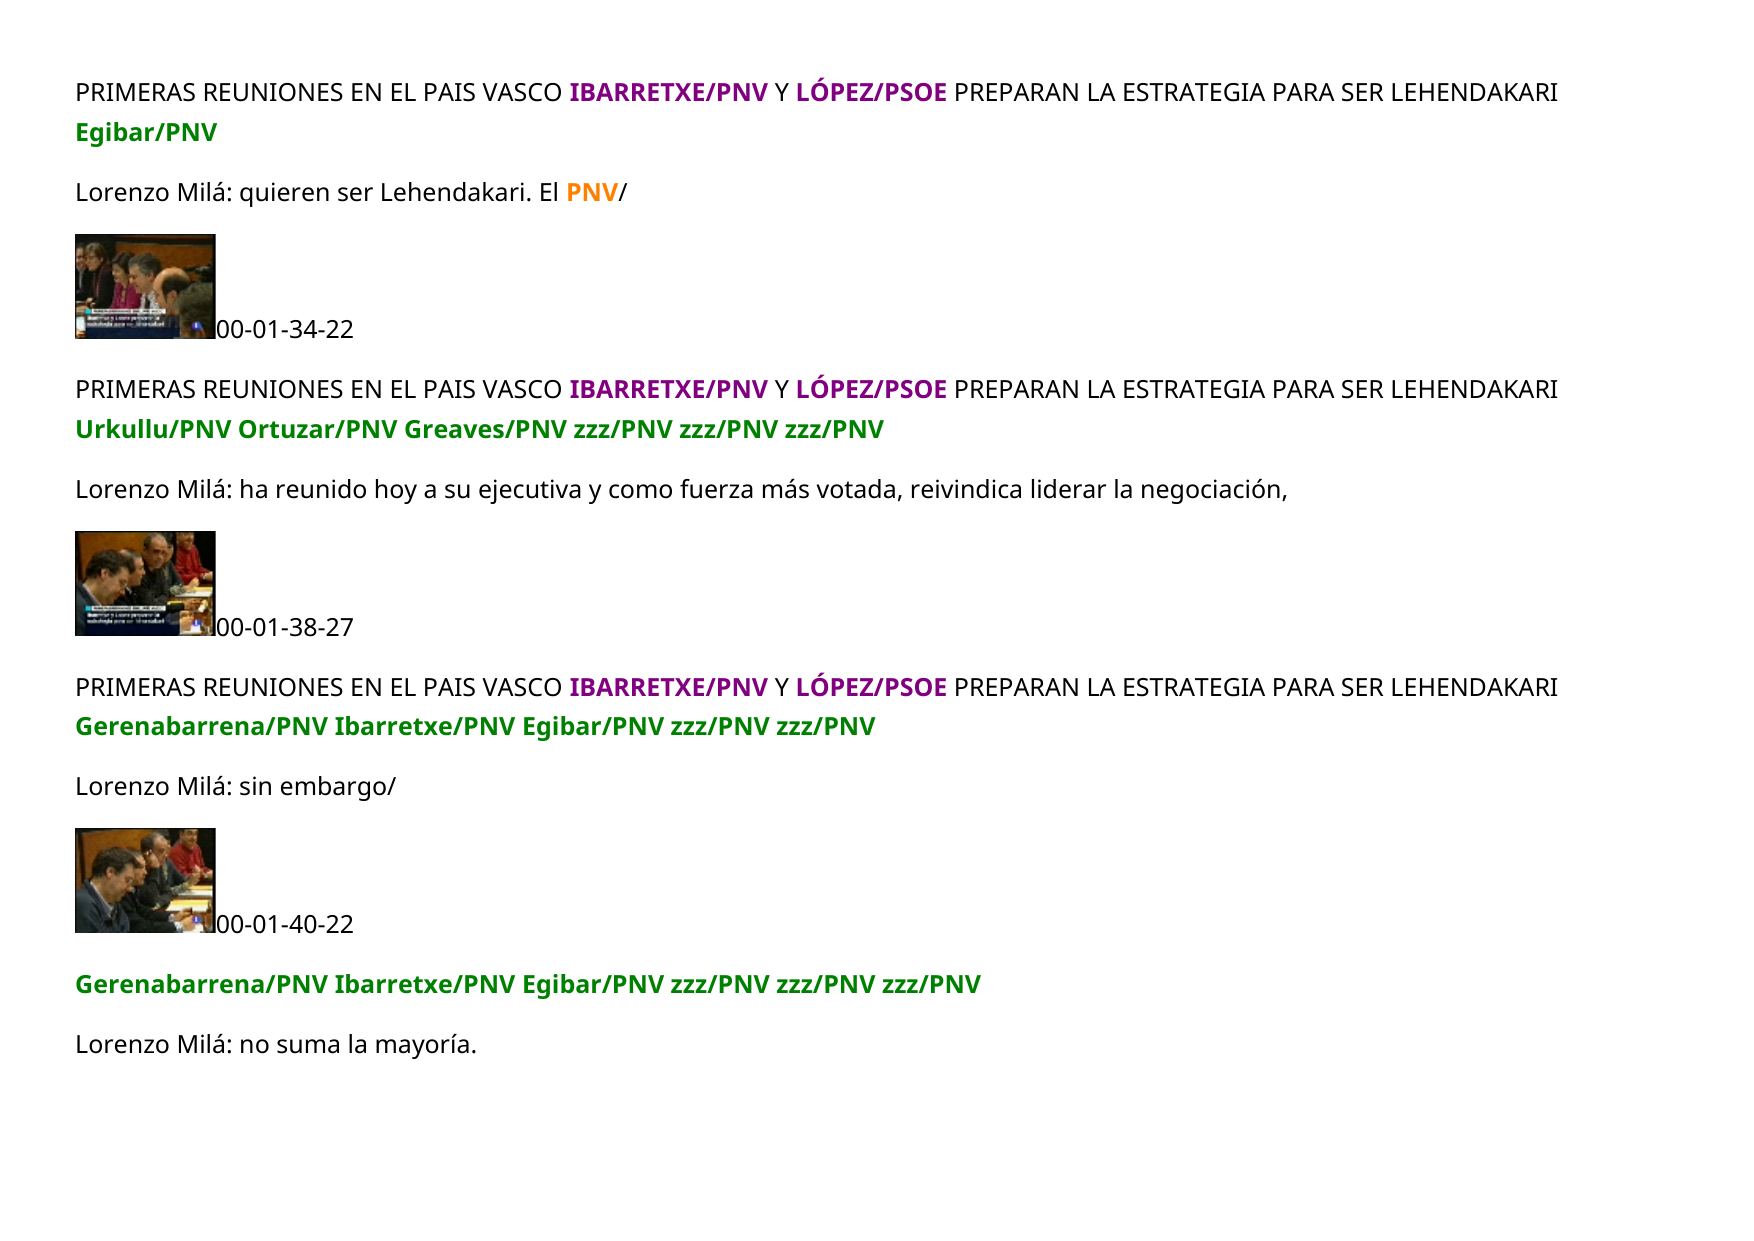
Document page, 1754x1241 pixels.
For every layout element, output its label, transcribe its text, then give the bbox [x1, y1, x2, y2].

text PRIMERAS REUNIONES EN EL PAIS VASCO IBARRETXE/PNV Y LÓPEZ/PSOE PREPARAN LA ESTRATEGIA PARA SER LEHENDAKARI Gerenabarrena/PNV Ibarretxe/PNV Egibar/PNV zzz/PNV zzz/PNV [75, 669, 1679, 742]
text Lorenzo Milá: no suma la mayoría. [75, 1026, 1679, 1060]
text 00-01-34-22 [75, 234, 1679, 346]
picture [75, 531, 216, 636]
text PRIMERAS REUNIONES EN EL PAIS VASCO IBARRETXE/PNV Y LÓPEZ/PSOE PREPARAN LA ESTRATEGIA PARA SER LEHENDAKARI Egibar/PNV [75, 75, 1679, 148]
text Lorenzo Milá: quieren ser Lehendakari. El PNV/ [75, 174, 1679, 208]
text 00-01-38-27 [75, 531, 1679, 643]
text Lorenzo Milá: sin embargo/ [75, 768, 1679, 802]
picture [75, 828, 216, 933]
text Gerenabarrena/PNV Ibarretxe/PNV Egibar/PNV zzz/PNV zzz/PNV zzz/PNV [75, 966, 1679, 1000]
text Lorenzo Milá: ha reunido hoy a su ejecutiva y como fuerza más votada, reivindica liderar la negociación, [75, 471, 1679, 505]
text 00-01-40-22 [75, 828, 1679, 940]
text PRIMERAS REUNIONES EN EL PAIS VASCO IBARRETXE/PNV Y LÓPEZ/PSOE PREPARAN LA ESTRATEGIA PARA SER LEHENDAKARI Urkullu/PNV Ortuzar/PNV Greaves/PNV zzz/PNV zzz/PNV zzz/PNV [75, 372, 1679, 445]
picture [75, 234, 216, 339]
